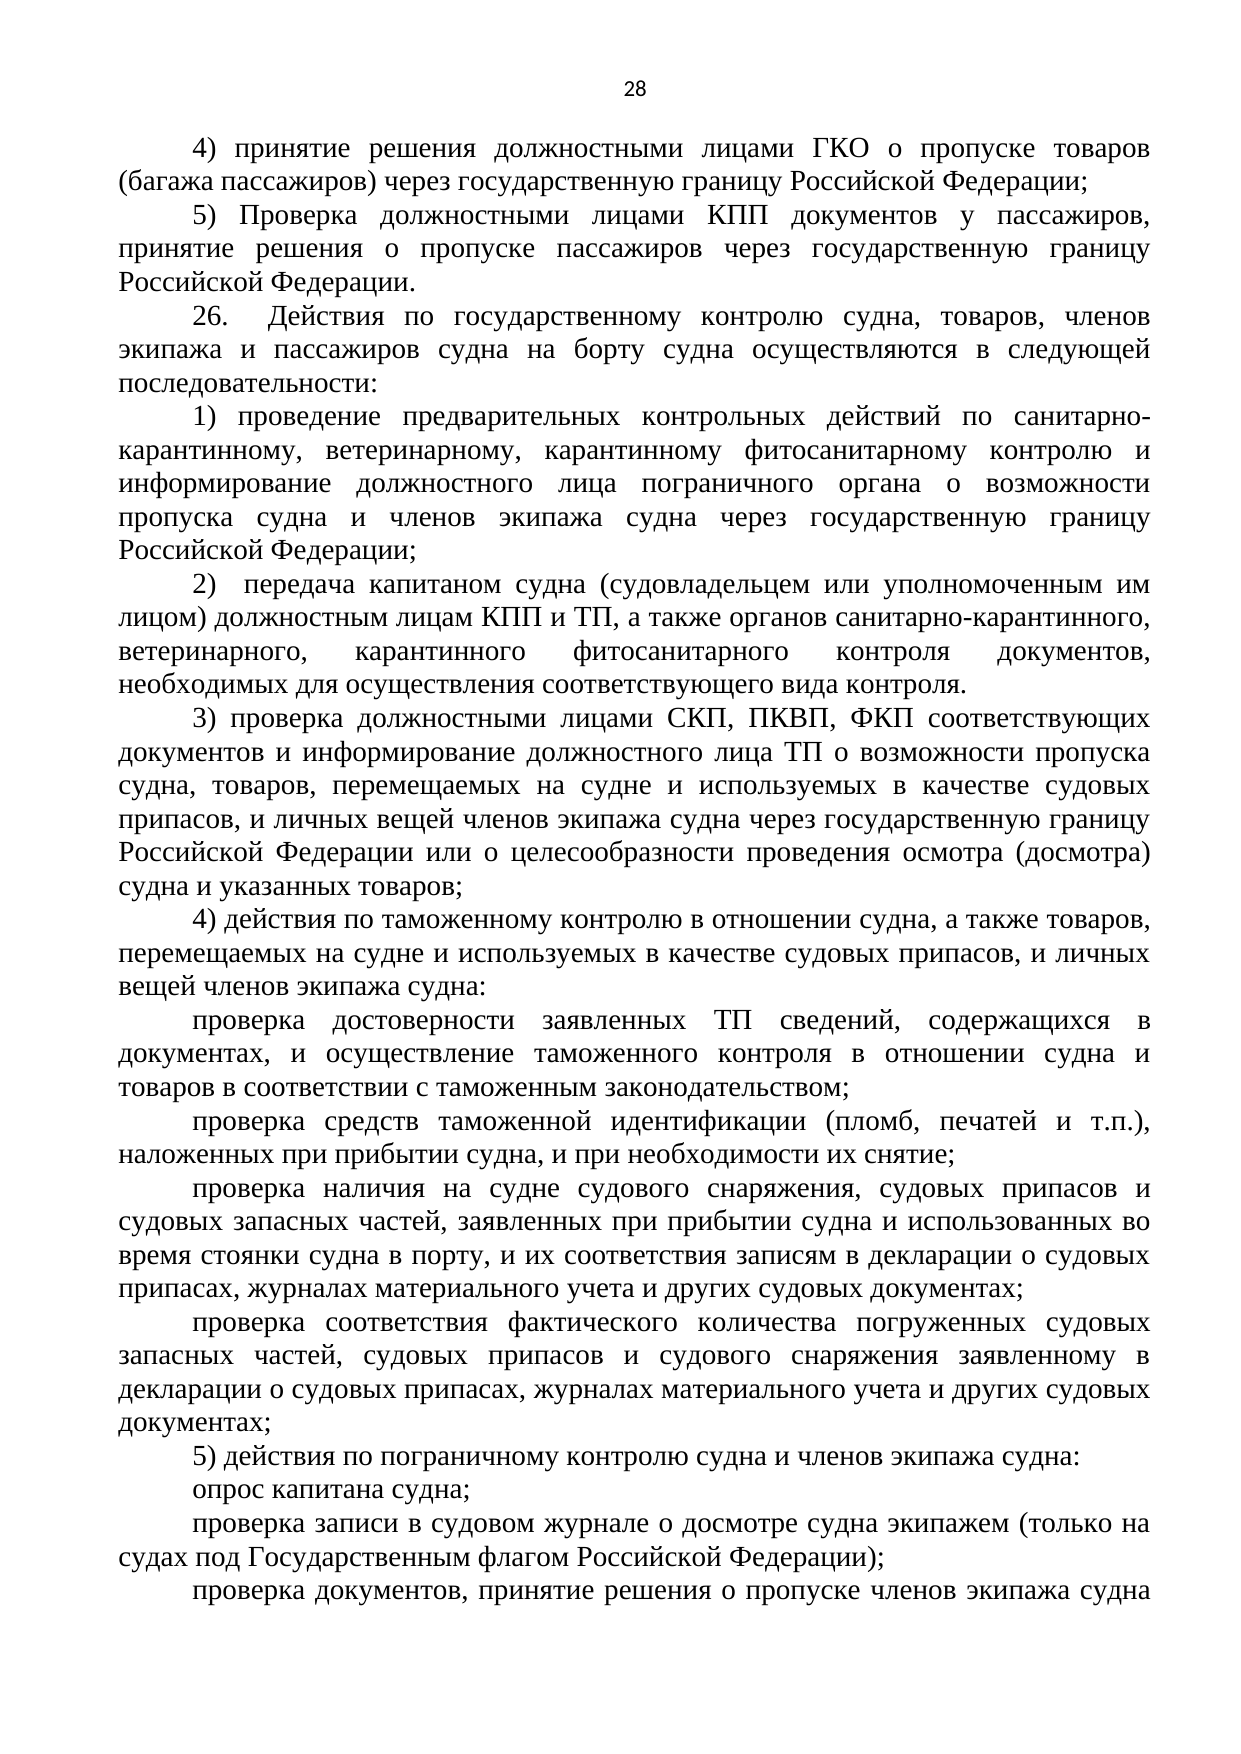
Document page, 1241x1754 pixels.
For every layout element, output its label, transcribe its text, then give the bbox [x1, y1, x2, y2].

text 5) действия по пограничному контролю судна и членов экипажа судна: [118, 1438, 1152, 1472]
text 4) действия по таможенному контролю в отношении судна, а также товаров, перемещаемых на судне и используемых в качестве судовых припасов, и личных вещей членов экипажа судна: [118, 901, 1152, 1002]
text 4) принятие решения должностными лицами ГКО о пропуске товаров (багажа пассажиров) через государственную границу Российской Федерации; [118, 130, 1152, 197]
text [118, 1572, 1152, 1606]
text проверка соответствия фактического количества погруженных судовых запасных частей, судовых припасов и судового снаряжения заявленному в декларации о судовых припасах, журналах материального учета и других судовых документах; [118, 1304, 1152, 1438]
text 3) проверка должностными лицами СКП, ПКВП, ФКП соответствующих документов и информирование должностного лица ТП о возможности пропуска судна, товаров, перемещаемых на судне и используемых в качестве судовых припасов, и личных вещей членов экипажа судна через государственную границу Российской Федерации или о целесообразности проведения осмотра (досмотра) судна и указанных товаров; [118, 700, 1152, 901]
text 2) передача капитаном судна (судовладельцем или уполномоченным им лицом) должностным лицам КПП и ТП, а также органов санитарно-карантинного, ветеринарного, карантинного фитосанитарного контроля документов, необходимых для осуществления соответствующего вида контроля. [118, 566, 1152, 700]
text 1) проведение предварительных контрольных действий по санитарно-карантинному, ветеринарному, карантинному фитосанитарному контролю и информирование должностного лица пограничного органа о возможности пропуска судна и членов экипажа судна через государственную границу Российской Федерации; [118, 398, 1152, 566]
text проверка записи в судовом журнале о досмотре судна экипажем (только на судах под Государственным флагом Российской Федерации); [118, 1505, 1152, 1572]
text проверка средств таможенной идентификации (пломб, печатей и т.п.), наложенных при прибытии судна, и при необходимости их снятие; [118, 1103, 1152, 1170]
text проверка достоверности заявленных ТП сведений, содержащихся в документах, и осуществление таможенного контроля в отношении судна и товаров в соответствии с таможенным законодательством; [118, 1002, 1152, 1103]
text 26. Действия по государственному контролю судна, товаров, членов экипажа и пассажиров судна на борту судна осуществляются в следующей последовательности: [118, 298, 1152, 398]
text проверка наличия на судне судового снаряжения, судовых припасов и судовых запасных частей, заявленных при прибытии судна и использованных во время стоянки судна в порту, и их соответствия записям в декларации о судовых припасах, журналах материального учета и других судовых документах; [118, 1170, 1152, 1304]
text 5) Проверка должностными лицами КПП документов у пассажиров, принятие решения о пропуске пассажиров через государственную границу Российской Федерации. [118, 197, 1152, 298]
text опрос капитана судна; [118, 1472, 1152, 1505]
